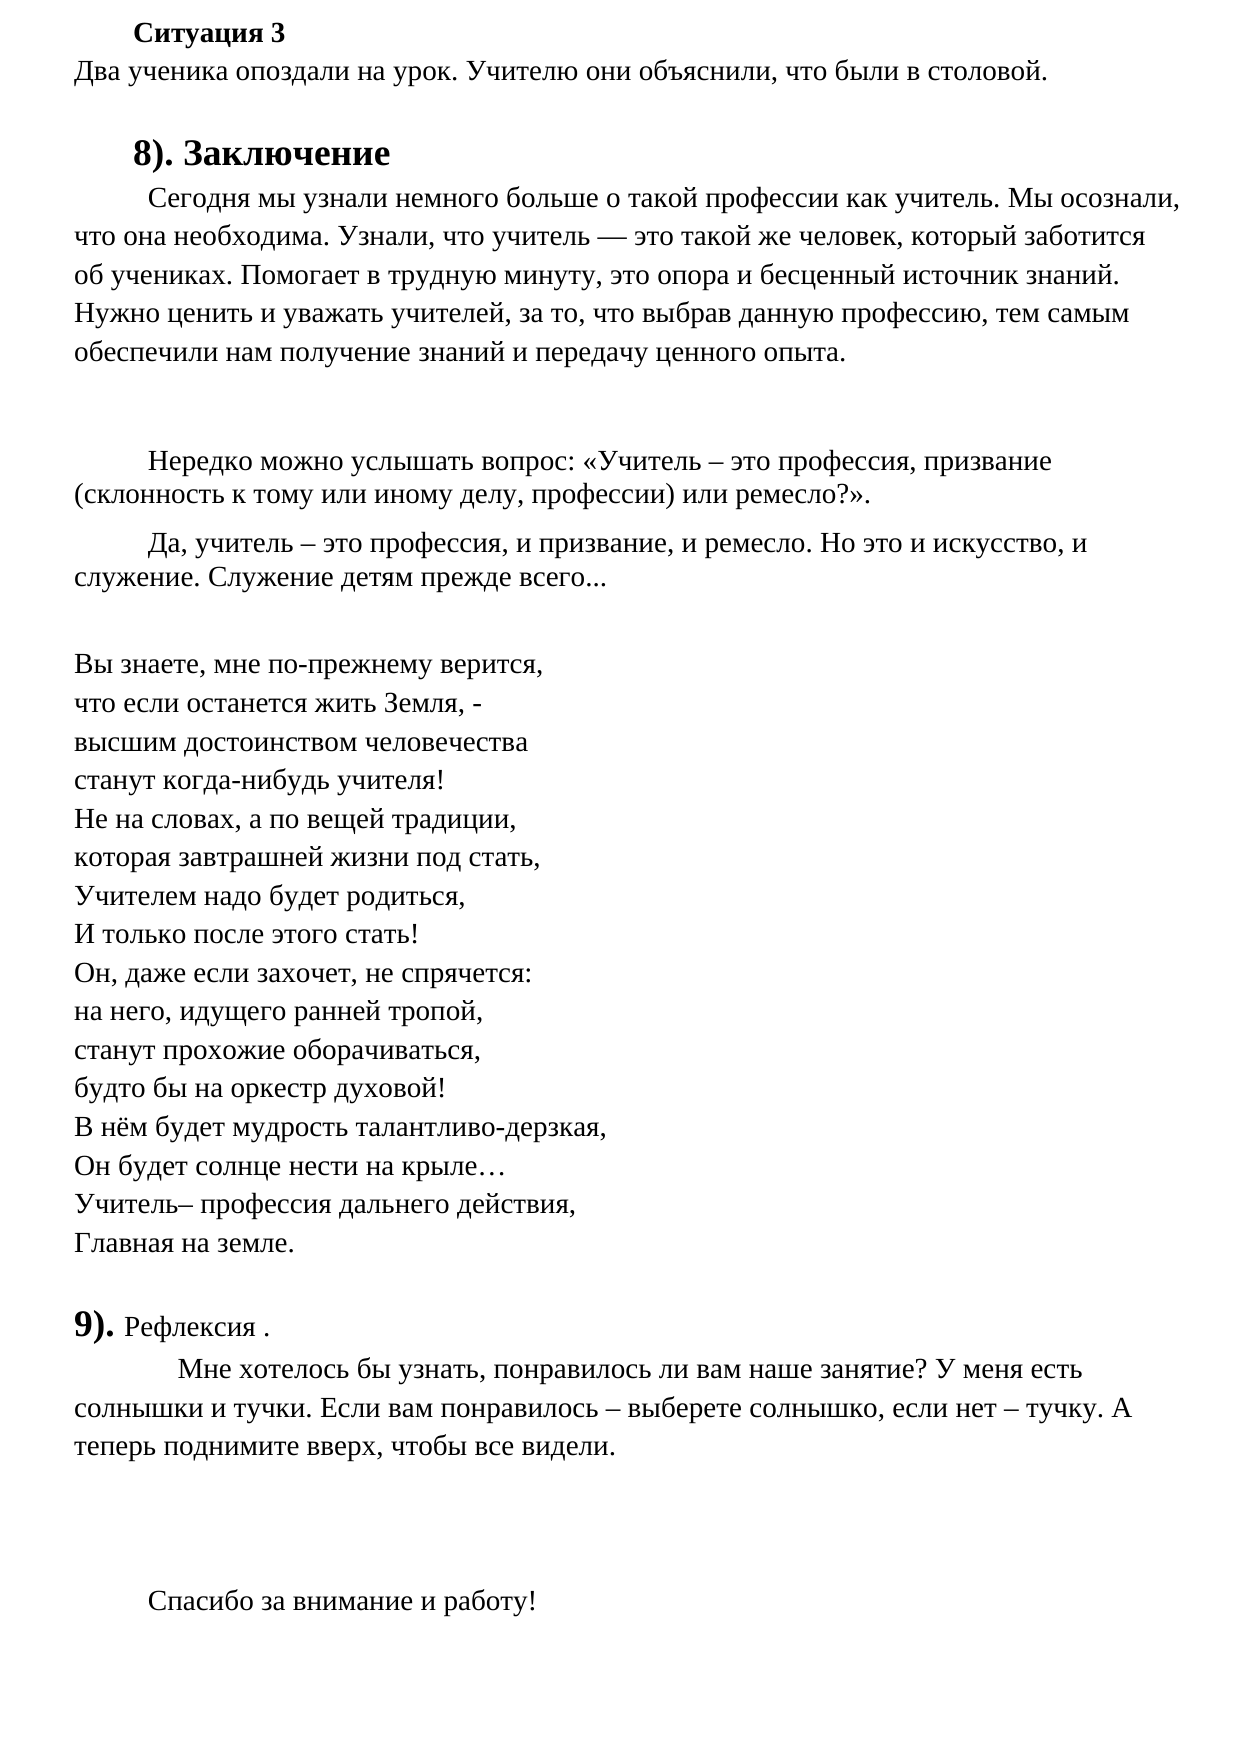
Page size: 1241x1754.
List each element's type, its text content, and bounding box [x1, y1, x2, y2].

text Учитель– профессия дальнего действия, [74, 1186, 1181, 1220]
text Да, учитель – это профессия, и призвание, и ремесло. Но это и искусство, и служение. Служение детям прежде всего... [74, 525, 1181, 592]
text Спасибо за внимание и работу! [74, 1583, 1181, 1616]
text что если останется жить Земля, - [74, 685, 1181, 719]
text 9). Рефлексия . [74, 1302, 1181, 1345]
text высшим достоинством человечества [74, 724, 1181, 757]
text Он будет солнце нести на крыле… [74, 1148, 1181, 1181]
text Вы знаете, мне по-прежнему верится, [74, 647, 1181, 680]
text будто бы на оркестр духовой! [74, 1071, 1181, 1104]
text на него, идущего ранней тропой, [74, 993, 1181, 1027]
text Сегодня мы узнали немного больше о такой профессии как учитель. Мы осознали, что она необходима. Узнали, что учитель — это такой же человек, который заботится об учениках. Помогает в трудную минуту, это опора и бесценный источник знаний. Нужно ценить и уважать учителей, за то, что выбрав данную профессию, тем самым обеспечили нам получение знаний и передачу ценного опыта. [74, 180, 1181, 368]
text которая завтрашней жизни под стать, [74, 839, 1181, 873]
text И только после этого стать! [74, 916, 1181, 950]
text Не на словах, а по вещей традиции, [74, 801, 1181, 834]
text станут когда-нибудь учителя! [74, 762, 1181, 796]
text Нередко можно услышать вопрос: «Учитель – это профессия, призвание (склонность к тому или иному делу, профессии) или ремесло?». [74, 443, 1181, 510]
text Учителем надо будет родиться, [74, 878, 1181, 911]
text В нём будет мудрость талантливо-дерзкая, [74, 1109, 1181, 1143]
text Ситуация 3 Два ученика опоздали на урок. Учителю они объяснили, что были в столовой. [74, 15, 1181, 87]
text Мне хотелось бы узнать, понравилось ли вам наше занятие? У меня есть солнышки и тучки. Если вам понравилось – выберете солнышко, если нет – тучку. А теперь поднимите вверх, чтобы все видели. [74, 1351, 1181, 1462]
text 8). Заключение [74, 130, 1181, 173]
text Главная на земле. [74, 1225, 1181, 1258]
text станут прохожие оборачиваться, [74, 1032, 1181, 1066]
text Он, даже если захочет, не спрячется: [74, 955, 1181, 988]
